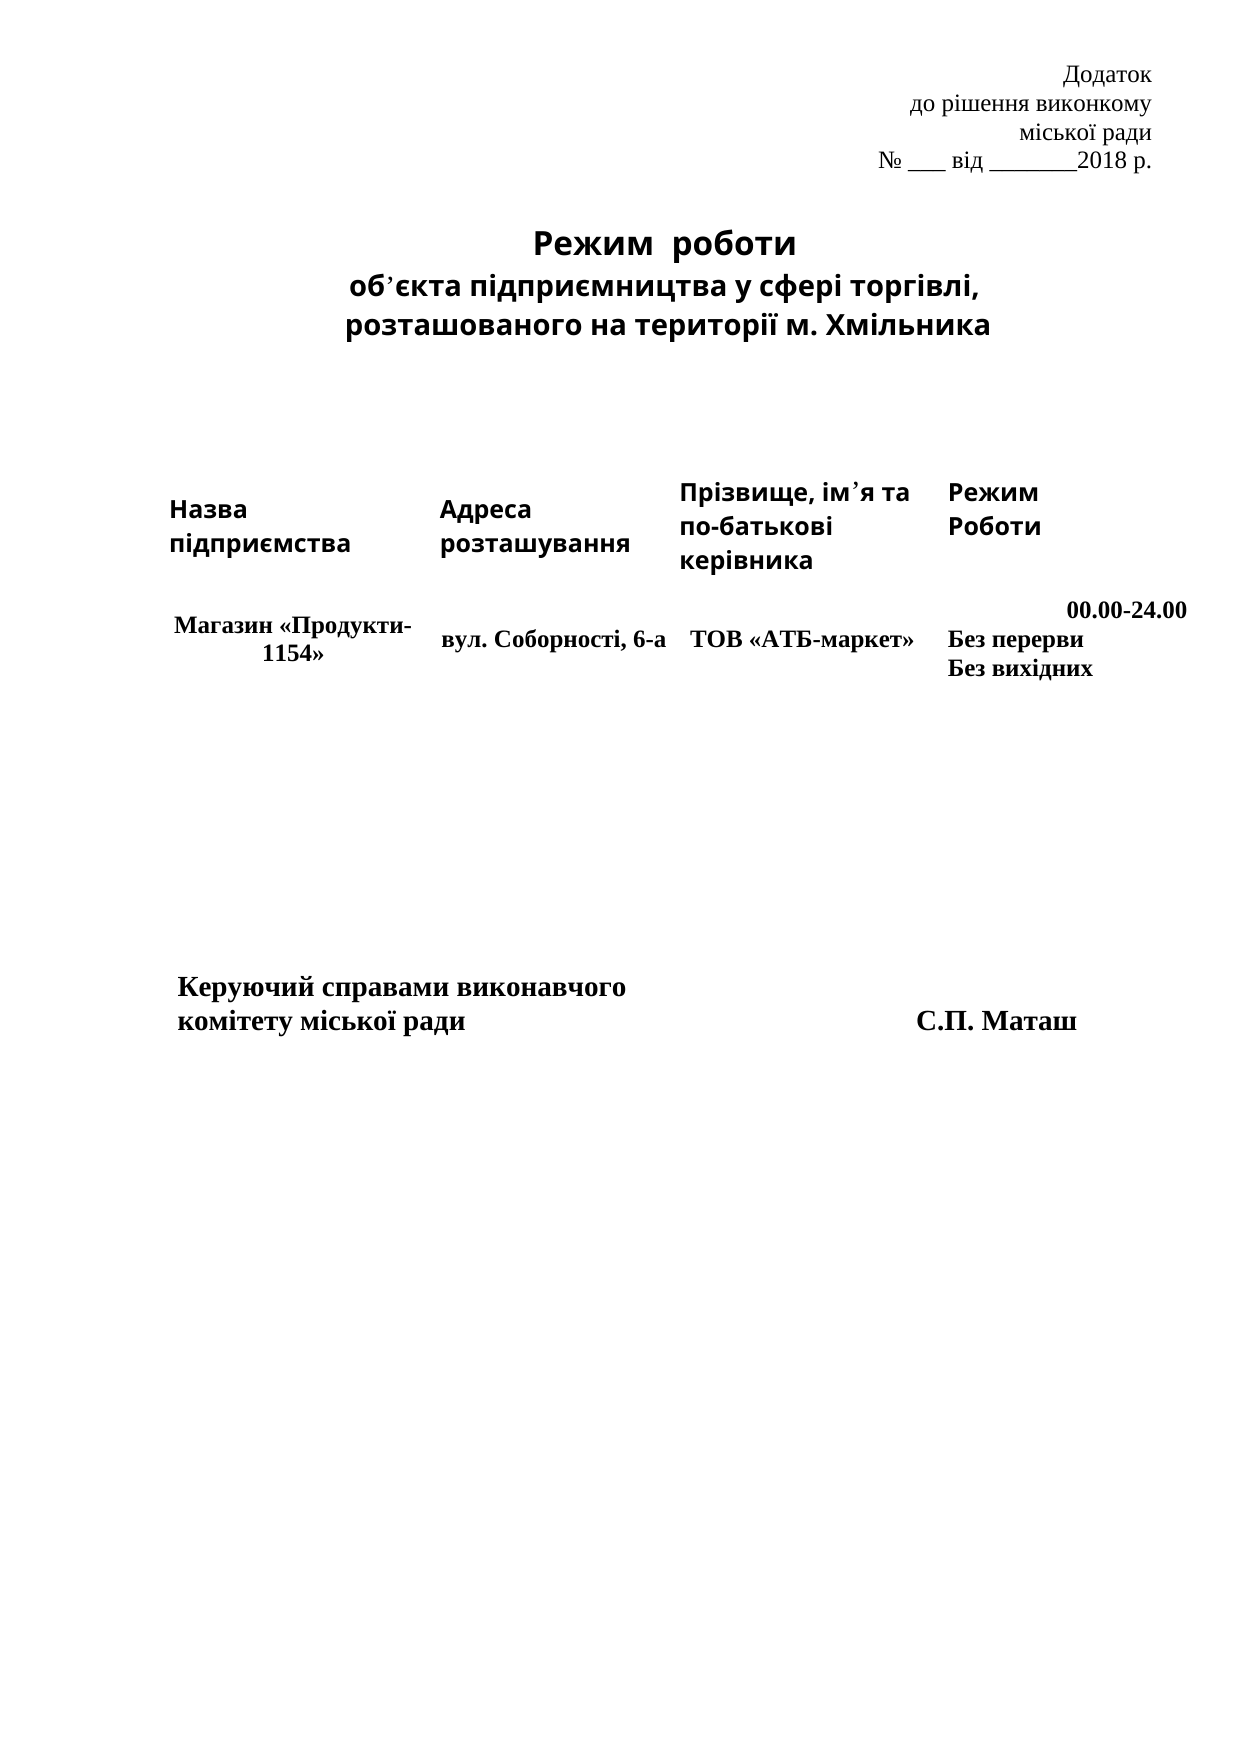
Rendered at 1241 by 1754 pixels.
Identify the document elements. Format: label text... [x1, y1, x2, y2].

text Режим роботи [177, 219, 1152, 265]
text № ___ від _______2018 р. [177, 145, 1152, 174]
text міської ради [177, 117, 1152, 145]
text Додаток [177, 59, 1152, 88]
table_cell Магазин «Продукти-1154» [158, 594, 428, 683]
text розташованого на території м. Хмільника [177, 305, 1152, 344]
text Керуючий справами виконавчого [177, 969, 1152, 1003]
table_header Режим Роботи [936, 457, 1211, 593]
table_cell ТОВ «АТБ-маркет» [679, 594, 936, 683]
table_header Адреса розташування [428, 457, 679, 593]
table_cell вул. Соборності, 6-а [428, 594, 679, 683]
table_header Назва підприємства [158, 457, 428, 593]
text до рішення виконкому [177, 88, 1152, 117]
table_header Прізвище, ім’я та по-батькові керівника [679, 457, 936, 593]
text об’єкта підприємництва у сфері торгівлі, [177, 265, 1152, 305]
text комітету міської ради С.П. Маташ [177, 1003, 1152, 1037]
table_cell 00.00-24.00 Без перерви Без вихідних [936, 594, 1211, 683]
